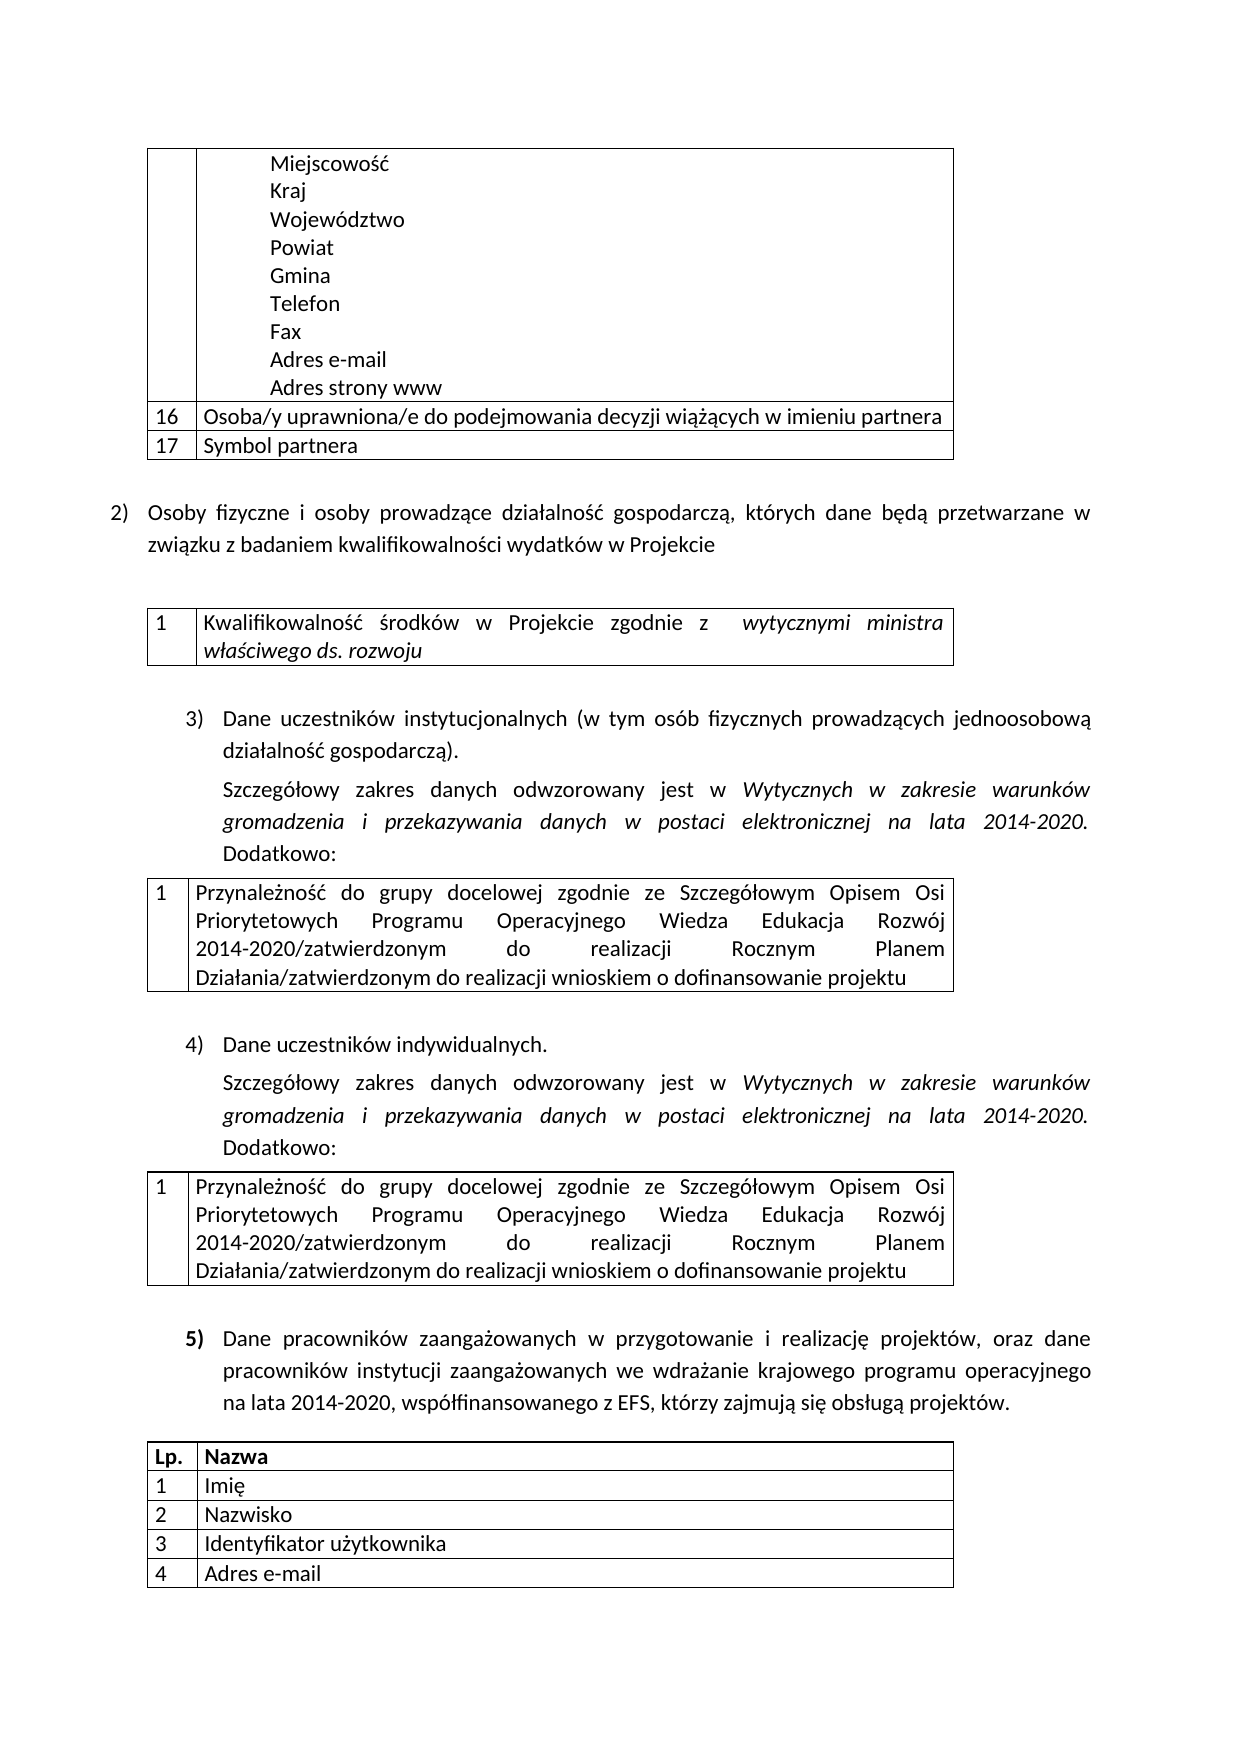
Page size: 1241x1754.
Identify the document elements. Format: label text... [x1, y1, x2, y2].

table_header Przynależność do grupy docelowej zgodnie ze Szczegółowym Opisem Osi Priorytetowych Programu Operacyjnego Wiedza Edukacja Rozwój 2014-2020/zatwierdzonym do realizacji Rocznym Planem Działania/zatwierdzonym do realizacji wnioskiem o dofinansowanie projektu [189, 879, 953, 991]
table_cell 3 [148, 1530, 197, 1558]
list Osoby fizyczne i osoby prowadzące działalność gospodarczą, których dane będą przetwarzane w związku z badaniem kwalifikowalności wydatków w Projekcie [110, 498, 1093, 559]
text Szczegółowy zakres danych odwzorowany jest w Wytycznych w zakresie warunków gromadzenia i przekazywania danych w postaci elektronicznej na lata 2014-2020. Dodatkowo: [223, 1068, 1093, 1161]
table_cell 1 [148, 1471, 197, 1499]
table_cell 4 [148, 1559, 197, 1587]
table_header 1 [148, 609, 196, 664]
table_header Lp. [148, 1443, 197, 1470]
table_header Nazwa [198, 1443, 953, 1470]
table_header 1 [148, 1173, 188, 1284]
table_cell 16 [148, 402, 196, 430]
table_header Przynależność do grupy docelowej zgodnie ze Szczegółowym Opisem Osi Priorytetowych Programu Operacyjnego Wiedza Edukacja Rozwój 2014-2020/zatwierdzonym do realizacji Rocznym Planem Działania/zatwierdzonym do realizacji wnioskiem o dofinansowanie projektu [189, 1173, 953, 1284]
list Dane uczestników instytucjonalnych (w tym osób fizycznych prowadzących jednoosobową działalność gospodarczą). [185, 704, 1093, 764]
table_cell Nazwisko [198, 1501, 953, 1528]
table_cell Symbol partnera [197, 431, 953, 459]
table_cell Identyfikator użytkownika [198, 1530, 953, 1558]
table_cell 2 [148, 1501, 197, 1528]
list Dane uczestników indywidualnych. [185, 1030, 1093, 1058]
table_header 1 [148, 879, 188, 991]
text Szczegółowy zakres danych odwzorowany jest w Wytycznych w zakresie warunków gromadzenia i przekazywania danych w postaci elektronicznej na lata 2014-2020. Dodatkowo: [223, 775, 1093, 867]
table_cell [197, 149, 953, 401]
table_cell 15 [148, 149, 196, 401]
table_cell 17 [148, 431, 196, 459]
table_header Kwalifikowalność środków w Projekcie zgodnie z wytycznymi ministra właściwego ds. rozwoju [197, 609, 953, 664]
table_cell Osoba/y uprawniona/e do podejmowania decyzji wiążących w imieniu partnera [197, 402, 953, 430]
list Dane pracowników zaangażowanych w przygotowanie i realizację projektów, oraz dane pracowników instytucji zaangażowanych we wdrażanie krajowego programu operacyjnego na lata 2014-2020, współfinansowanego z EFS, którzy zajmują się obsługą projektów. [185, 1324, 1093, 1416]
table_cell Adres e-mail [198, 1559, 953, 1587]
table_cell Imię [198, 1471, 953, 1499]
